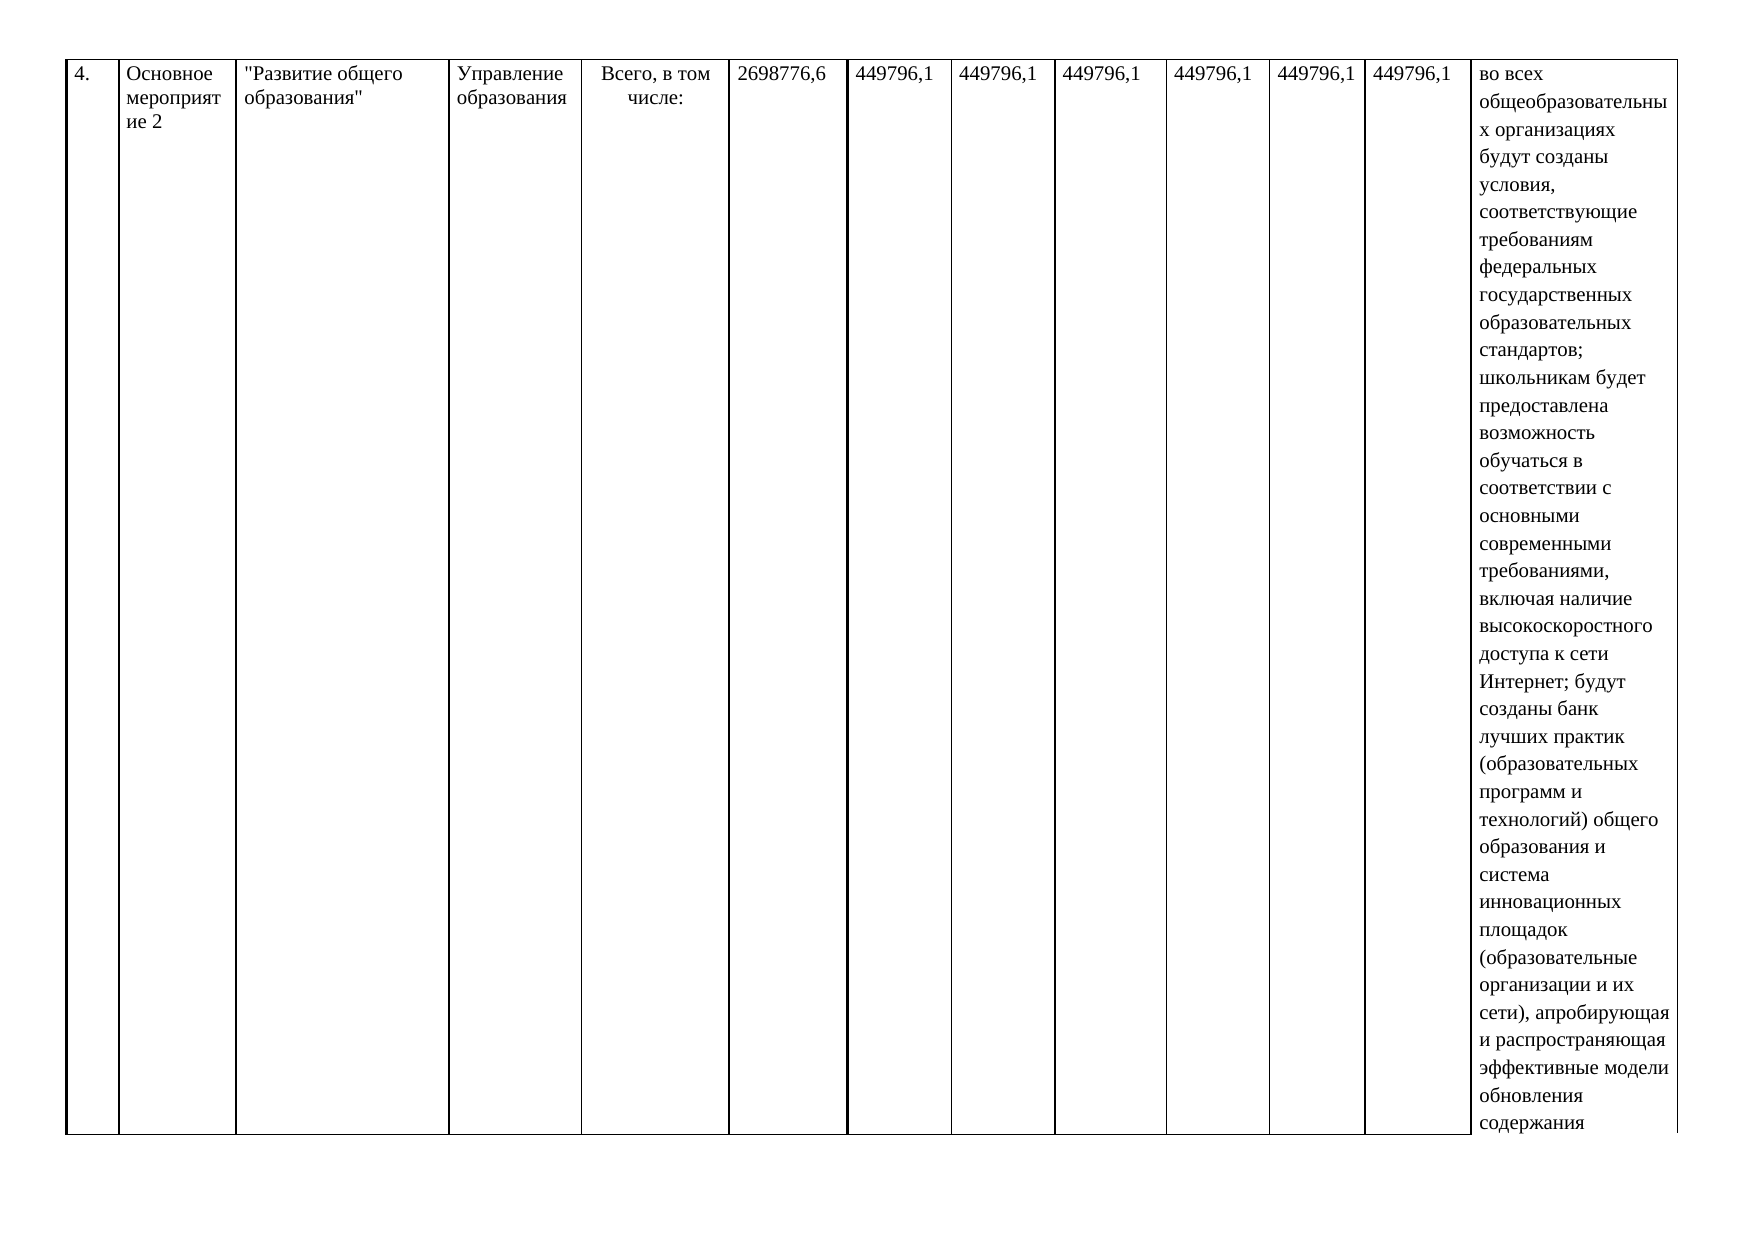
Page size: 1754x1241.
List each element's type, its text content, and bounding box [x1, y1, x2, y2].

table_cell 2698776,6 [730, 60, 846, 1134]
table_cell Всего, в том числе: [582, 60, 728, 1134]
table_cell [120, 60, 235, 1134]
table_cell 449796,1 [952, 60, 1054, 1134]
table_cell 449796,1 [849, 60, 951, 1134]
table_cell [450, 60, 581, 1134]
table_cell 449796,1 [1366, 60, 1470, 1134]
table_cell 449796,1 [1167, 60, 1269, 1134]
table_cell 449796,1 [1270, 60, 1364, 1134]
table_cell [1472, 60, 1678, 1134]
table_cell 449796,1 [1056, 60, 1166, 1134]
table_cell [237, 60, 448, 1134]
table_cell 4. [68, 60, 118, 1134]
